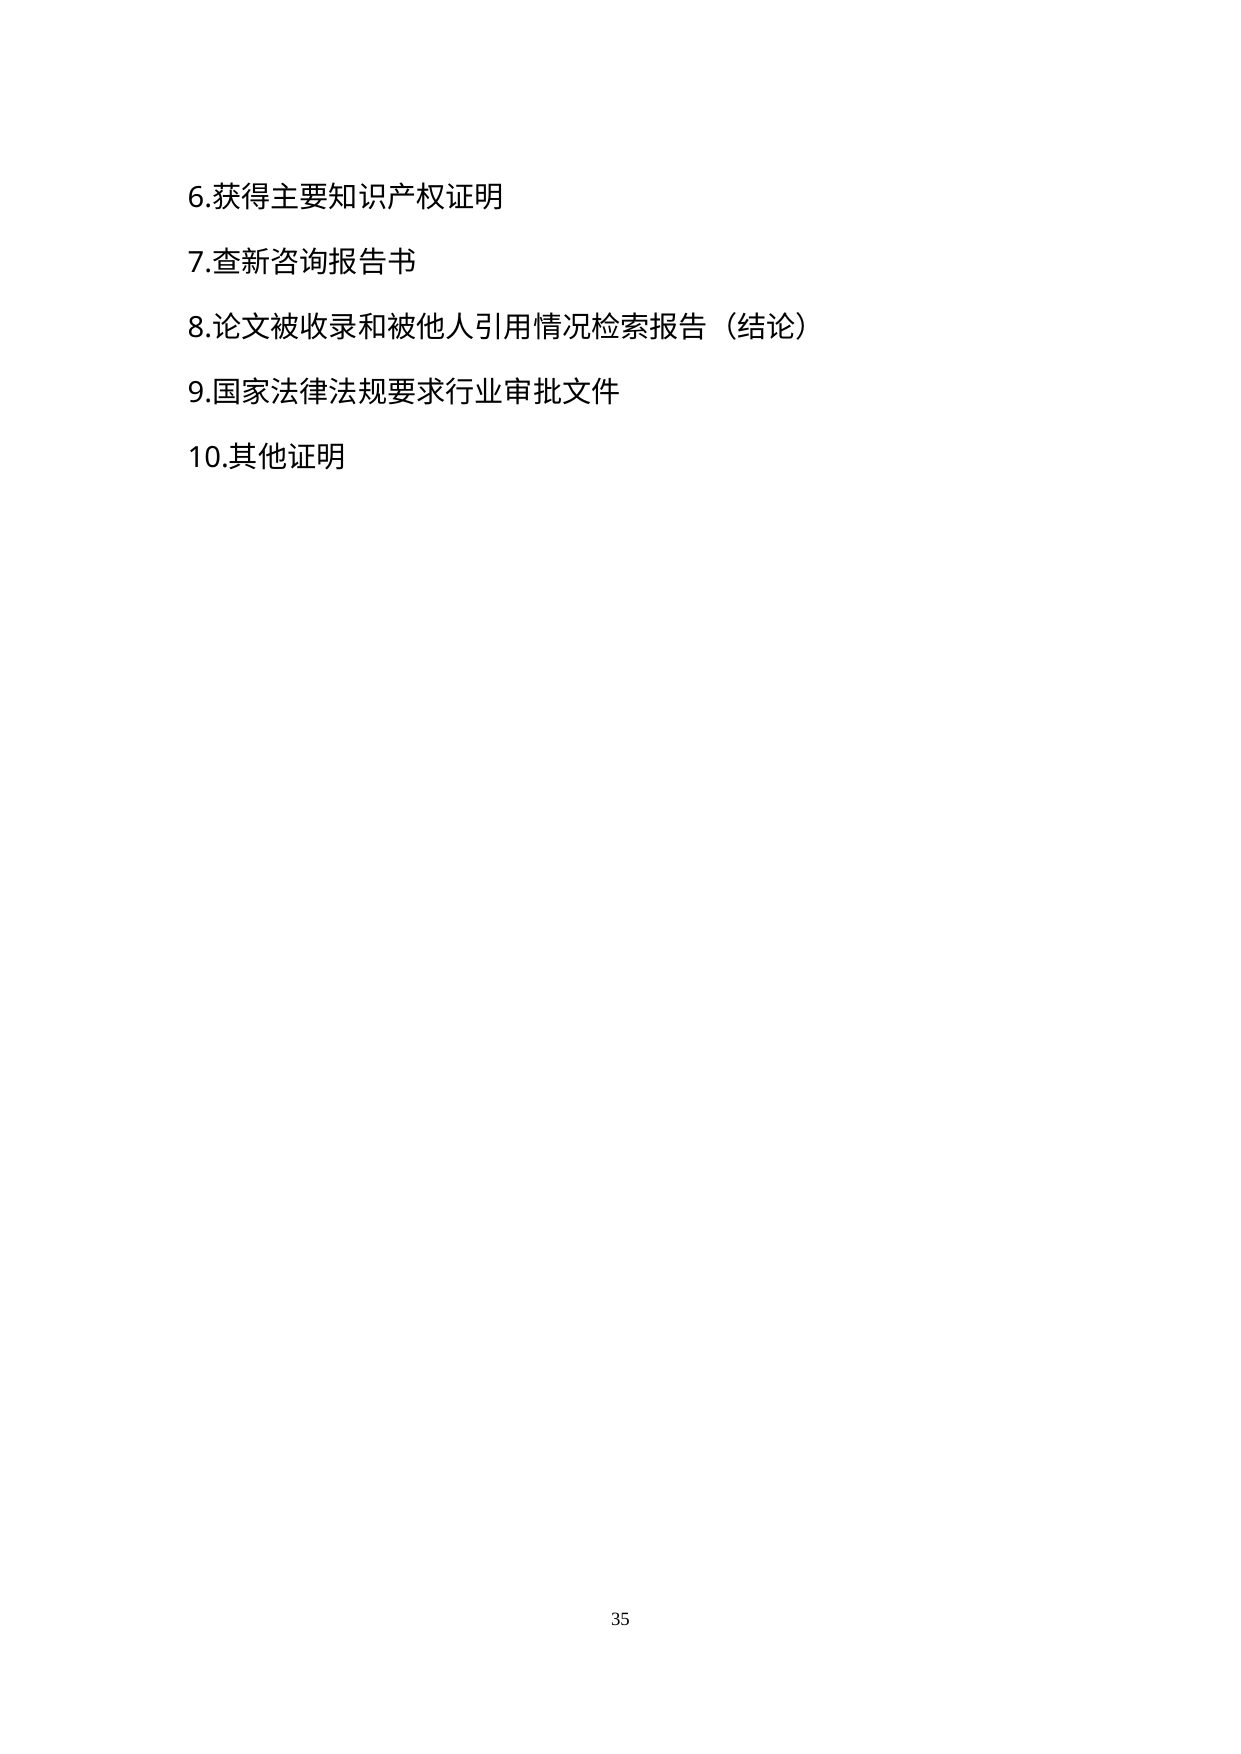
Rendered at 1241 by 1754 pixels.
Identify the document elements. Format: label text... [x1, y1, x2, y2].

text 9.国家法律法规要求行业审批文件 [187, 357, 1053, 422]
text 10.其他证明 [187, 422, 1053, 487]
text 8.论文被收录和被他人引用情况检索报告（结论） [187, 292, 1053, 357]
text 7.查新咨询报告书 [187, 227, 1053, 292]
text 6.获得主要知识产权证明 [187, 162, 1053, 227]
